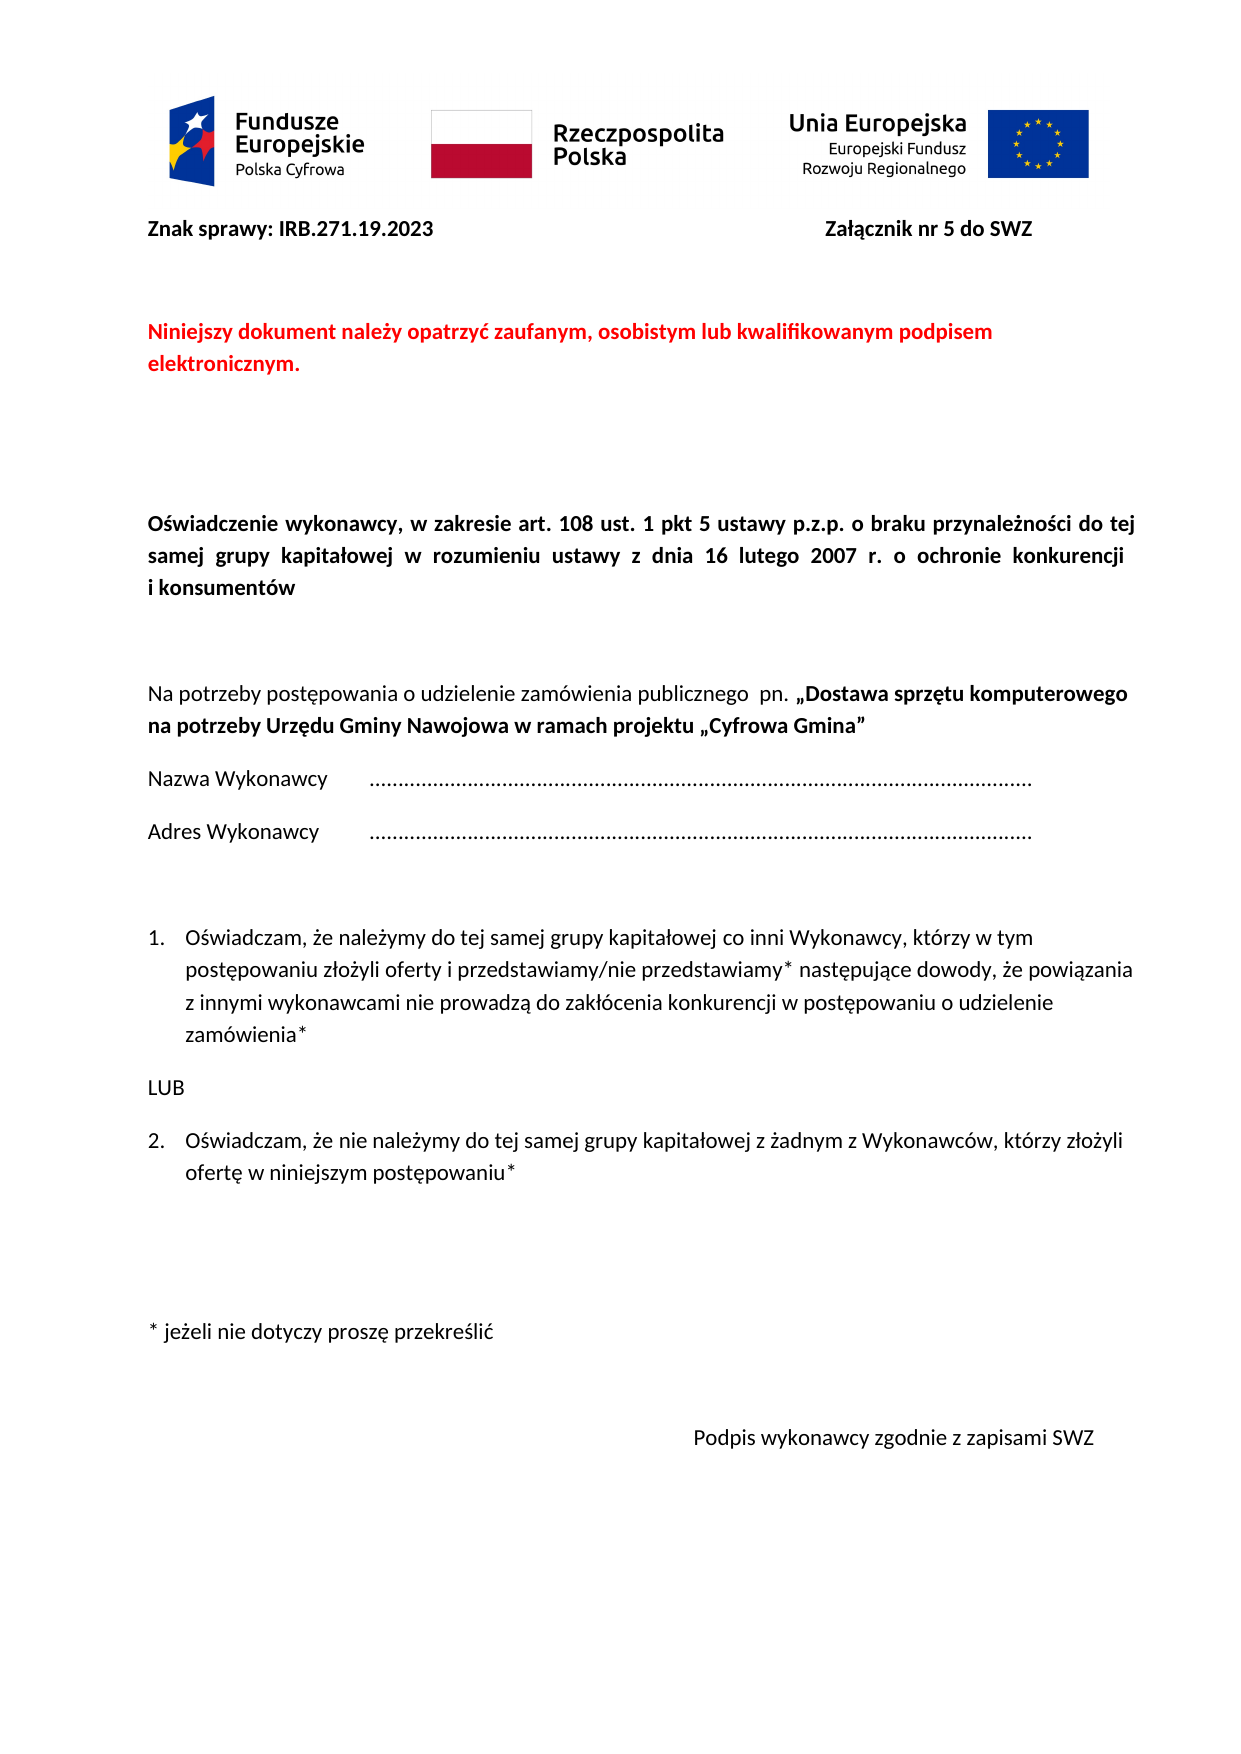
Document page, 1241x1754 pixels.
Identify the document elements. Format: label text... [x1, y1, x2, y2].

text Podpis wykonawcy zgodnie z zapisami SWZ [148, 1423, 1137, 1451]
text Oświadczenie wykonawcy, w zakresie art. 108 ust. 1 pkt 5 ustawy p.z.p. o braku przynależności do tej samej grupy kapitałowej w rozumieniu ustawy z dnia 16 lutego 2007 r. o ochronie konkurencji i konsumentów [148, 509, 1137, 601]
text Nazwa Wykonawcy ................................................................................................................... [148, 764, 1137, 792]
list Oświadczam, że nie należymy do tej samej grupy kapitałowej z żadnym z Wykonawców, którzy złożyli ofertę w niniejszym postępowaniu* [148, 1126, 1137, 1186]
text Znak sprawy: IRB.271.19.2023 Załącznik nr 5 do SWZ [148, 214, 1137, 242]
text LUB [148, 1073, 1137, 1101]
picture [147, 73, 1110, 209]
text Niniejszy dokument należy opatrzyć zaufanym, osobistym lub kwalifikowanym podpisem elektronicznym. [148, 317, 1137, 378]
text Na potrzeby postępowania o udzielenie zamówienia publicznego pn. „Dostawa sprzętu komputerowego na potrzeby Urzędu Gminy Nawojowa w ramach projektu „Cyfrowa Gmina” [148, 679, 1137, 739]
list Oświadczam, że należymy do tej samej grupy kapitałowej co inni Wykonawcy, którzy w tym postępowaniu złożyli oferty i przedstawiamy/nie przedstawiamy* następujące dowody, że powiązania z innymi wykonawcami nie prowadzą do zakłócenia konkurencji w postępowaniu o udzielenie zamówienia* [148, 923, 1137, 1048]
text Adres Wykonawcy ................................................................................................................... [148, 817, 1137, 845]
text * jeżeli nie dotyczy proszę przekreślić [148, 1317, 1137, 1345]
